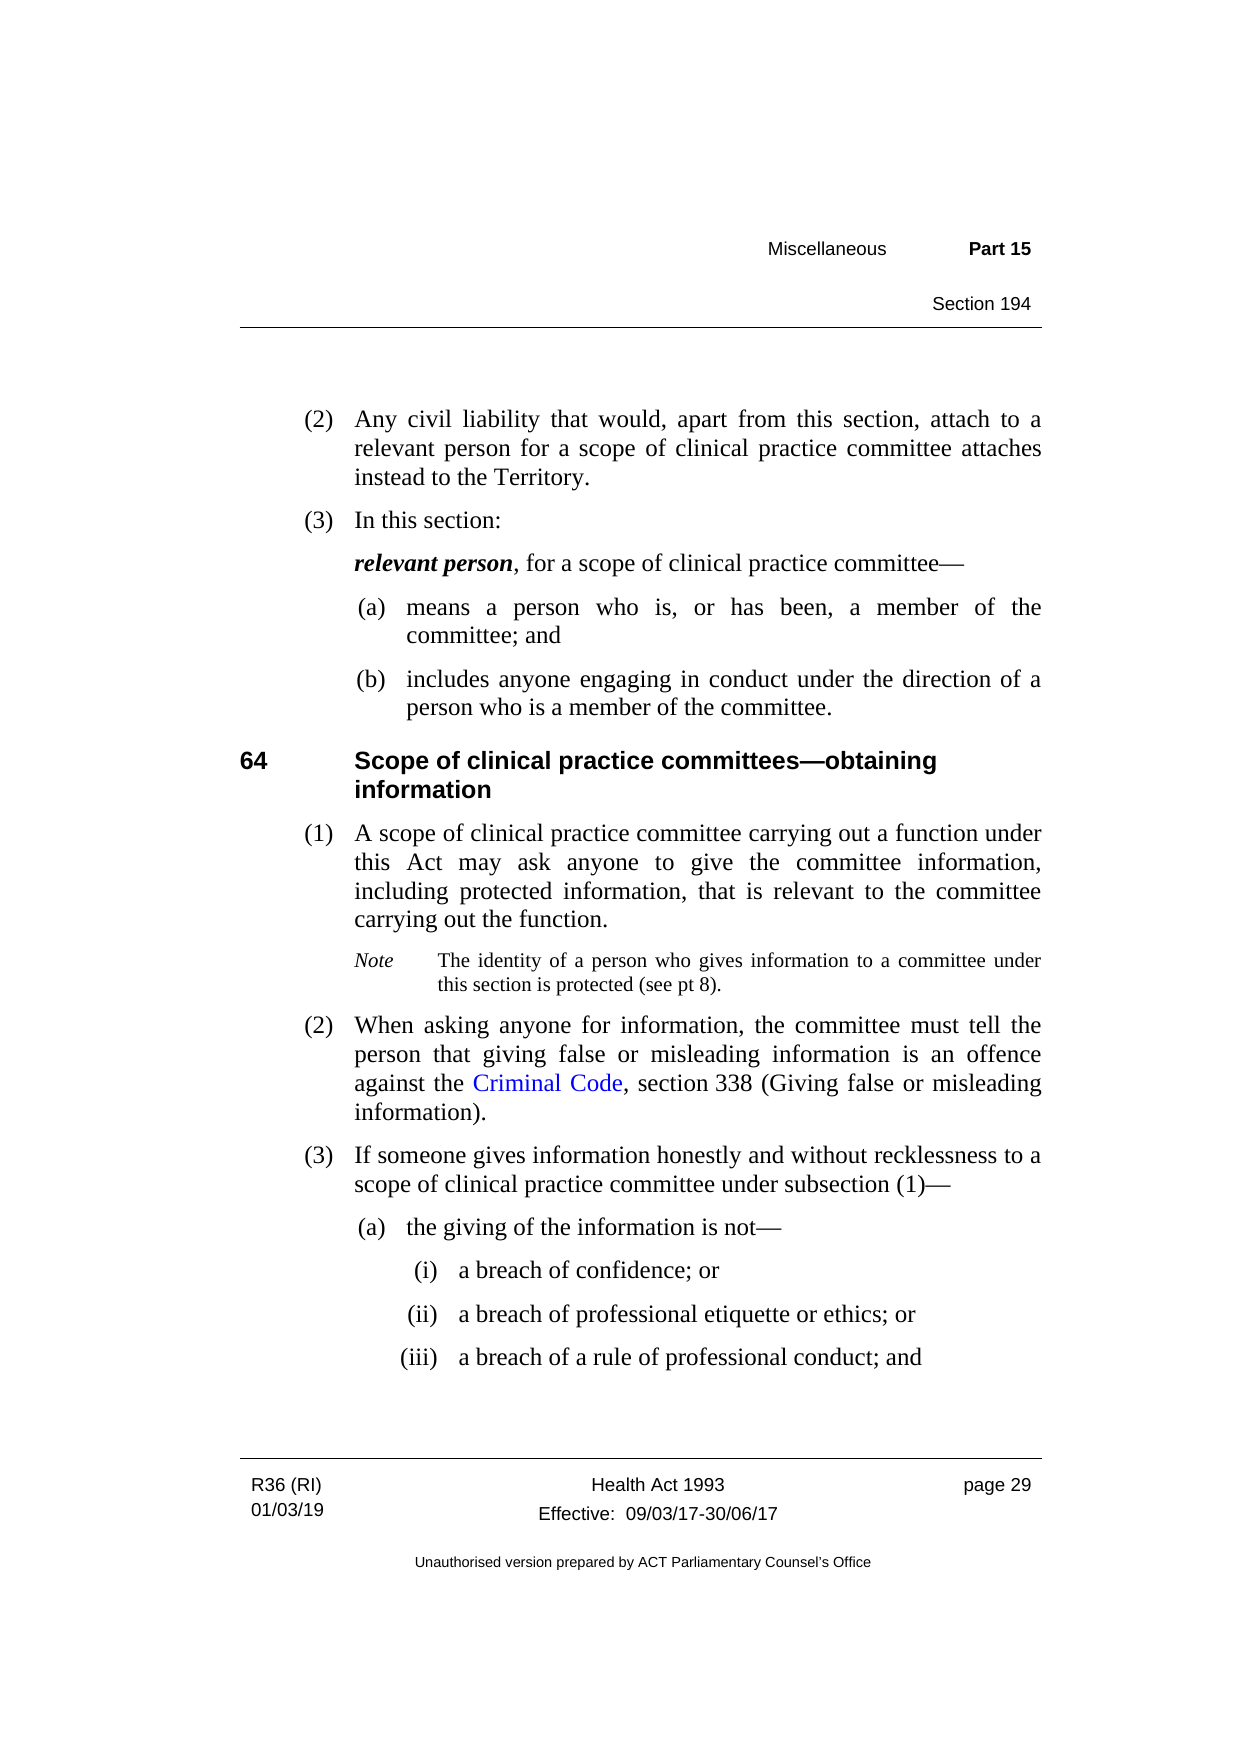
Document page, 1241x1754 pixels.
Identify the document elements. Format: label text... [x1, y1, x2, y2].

text (b) includes anyone engaging in conduct under the direction of a person who is a member of the committee. [239, 664, 1042, 721]
text (a) means a person who is, or has been, a member of the committee; and [239, 592, 1042, 649]
text 64 Scope of clinical practice committees—obtaining information [239, 746, 1042, 804]
text Note The identity of a person who gives information to a committee under this section is protected (see pt 8). [354, 948, 1042, 996]
text (ii) a breach of professional etiquette or ethics; or [239, 1299, 1042, 1328]
text (1) A scope of clinical practice committee carrying out a function under this Act may ask anyone to give the committee information, including protected information, that is relevant to the committee carrying out the function. [239, 818, 1042, 933]
text (iii) a breach of a rule of professional conduct; and [239, 1342, 1042, 1371]
text (2) Any civil liability that would, apart from this section, attach to a relevant person for a scope of clinical practice committee attaches instead to the Territory. [239, 404, 1042, 490]
text (3) In this section: [239, 505, 1042, 534]
text (2) When asking anyone for information, the committee must tell the person that giving false or misleading information is an offence against the Criminal Code, section 338 (Giving false or misleading information). [239, 1011, 1042, 1126]
list relevant person, for a scope of clinical practice committee— [354, 548, 1042, 577]
text (a) the giving of the information is not— [239, 1212, 1042, 1241]
text (3) If someone gives information honestly and without recklessness to a scope of clinical practice committee under subsection (1)— [239, 1140, 1042, 1198]
text (i) a breach of confidence; or [239, 1256, 1042, 1284]
